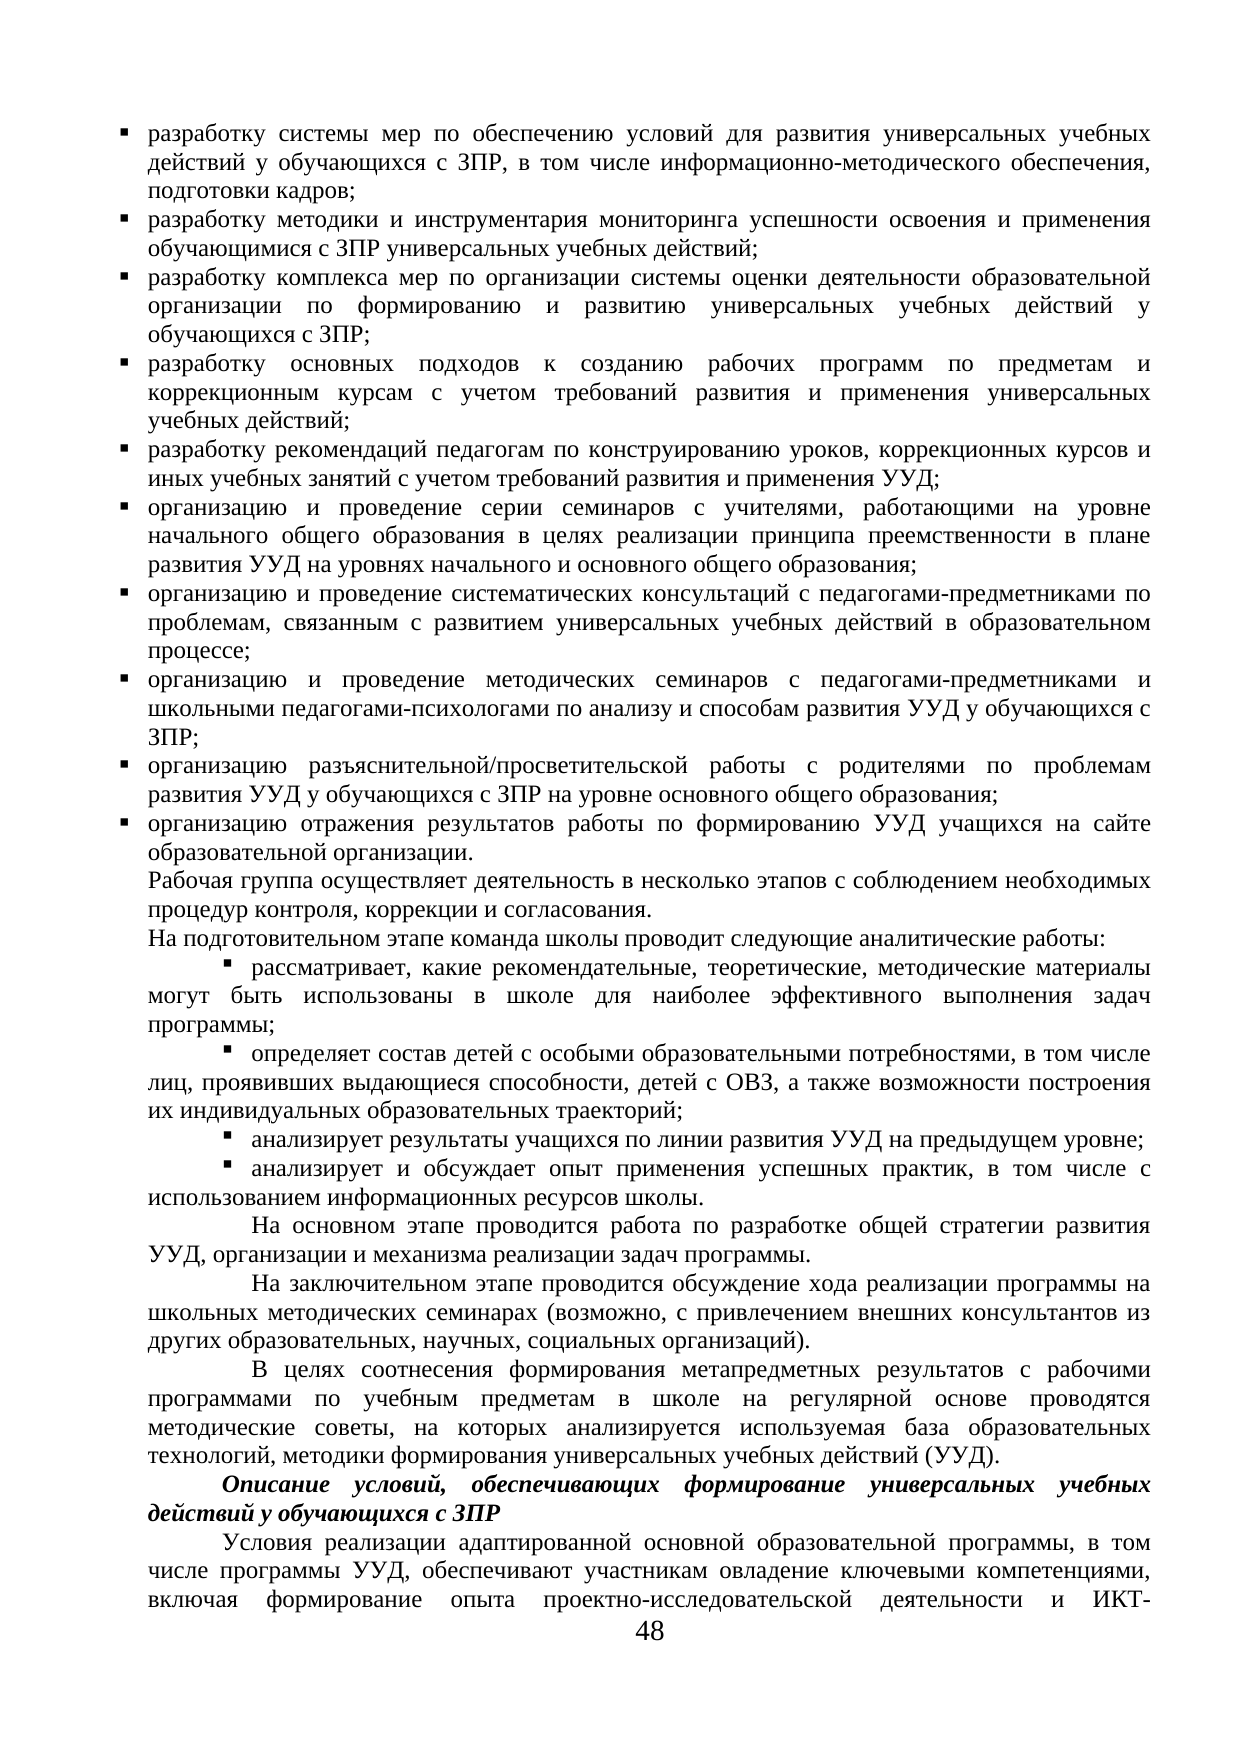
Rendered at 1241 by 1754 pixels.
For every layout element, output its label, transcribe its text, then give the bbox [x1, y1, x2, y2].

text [148, 1527, 1152, 1613]
list разработку методики и инструментария мониторинга успешности освоения и применения обучающимися с ЗПР универсальных учебных действий; [118, 204, 1152, 262]
text В целях соотнесения формирования метапредметных результатов с рабочими программами по учебным предметам в школе на регулярной основе проводятся методические советы, на которых анализируется используемая база образовательных технологий, методики формирования универсальных учебных действий (УУД). [148, 1354, 1152, 1469]
list организацию и проведение методических семинаров с педагогами-предметниками и школьными педагогами-психологами по анализу и способам развития УУД у обучающихся с ЗПР; [118, 664, 1152, 751]
list разработку рекомендаций педагогам по конструированию уроков, коррекционных курсов и иных учебных занятий с учетом требований развития и применения УУД; [118, 434, 1152, 492]
list анализирует результаты учащихся по линии развития УУД на предыдущем уровне; [148, 1124, 1152, 1153]
text На подготовительном этапе команда школы проводит следующие аналитические работы: [148, 923, 1152, 952]
text Описание условий, обеспечивающих формирование универсальных учебных действий у обучающихся с ЗПР [148, 1469, 1152, 1527]
text Рабочая группа осуществляет деятельность в несколько этапов с соблюдением необходимых процедур контроля, коррекции и согласования. [148, 866, 1152, 923]
text На основном этапе проводится работа по разработке общей стратегии развития УУД, организации и механизма реализации задач программы. [148, 1211, 1152, 1268]
list анализирует и обсуждает опыт применения успешных практик, в том числе с использованием информационных ресурсов школы. [148, 1153, 1152, 1211]
list организацию и проведение серии семинаров с учителями, работающими на уровне начального общего образования в целях реализации принципа преемственности в плане развития УУД на уровнях начального и основного общего образования; [118, 492, 1152, 578]
list организацию отражения результатов работы по формированию УУД учащихся на сайте образовательной организации. [118, 808, 1152, 866]
list определяет состав детей с особыми образовательными потребностями, в том числе лиц, проявивших выдающиеся способности, детей с ОВЗ, а также возможности построения их индивидуальных образовательных траекторий; [148, 1038, 1152, 1124]
list организацию и проведение систематических консультаций с педагогами-предметниками по проблемам, связанным с развитием универсальных учебных действий в образовательном процессе; [118, 578, 1152, 664]
list рассматривает, какие рекомендательные, теоретические, методические материалы могут быть использованы в школе для наиболее эффективного выполнения задач программы; [148, 952, 1152, 1038]
list организацию разъяснительной/просветительской работы с родителями по проблемам развития УУД у обучающихся с ЗПР на уровне основного общего образования; [118, 751, 1152, 808]
text На заключительном этапе проводится обсуждение хода реализации программы на школьных методических семинарах (возможно, с привлечением внешних консультантов из других образовательных, научных, социальных организаций). [148, 1268, 1152, 1354]
list разработку комплекса мер по организации системы оценки деятельности образовательной организации по формированию и развитию универсальных учебных действий у обучающихся с ЗПР; [118, 262, 1152, 348]
list разработку системы мер по обеспечению условий для развития универсальных учебных действий у обучающихся с ЗПР, в том числе информационно-методического обеспечения, подготовки кадров; [118, 118, 1152, 204]
list разработку основных подходов к созданию рабочих программ по предметам и коррекционным курсам с учетом требований развития и применения универсальных учебных действий; [118, 348, 1152, 434]
